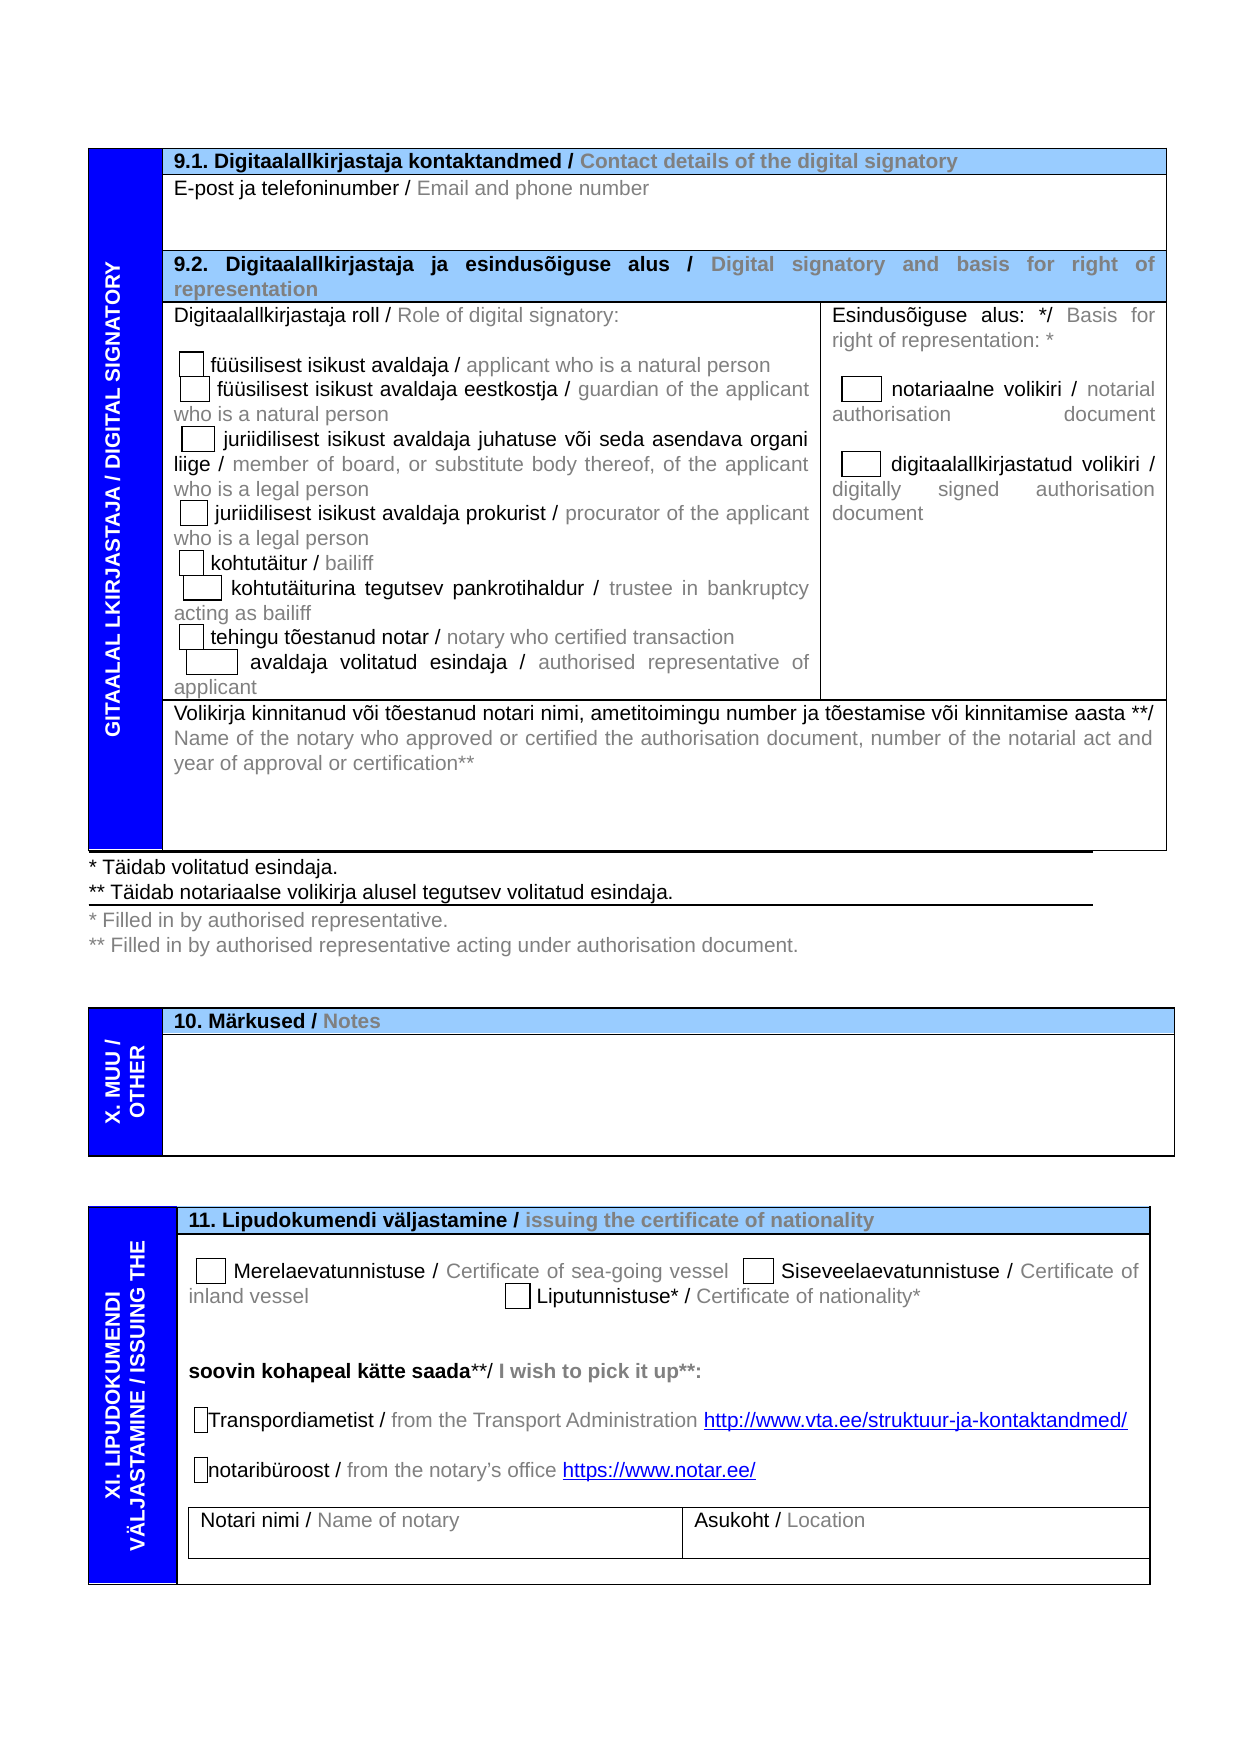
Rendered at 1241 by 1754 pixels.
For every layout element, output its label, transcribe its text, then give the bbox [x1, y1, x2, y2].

text ** Täidab notariaalse volikirja alusel tegutsev volitatud esindaja. [88, 879, 1093, 904]
table_cell 9.1. Digitaalallkirjastaja kontaktandmed / Contact details of the digital signatory [163, 149, 1166, 174]
text * Filled in by authorised representative. [88, 905, 1093, 933]
table_cell Digitaalallkirjastaja roll / Role of digital signatory: füüsilisest isikust avaldaja / applicant who is a natural person füüsilisest isikust avaldaja eestkostja / guardian of the applicant who is a natural person juriidilisest isikust avaldaja juhatuse või seda asendava organi liige / member of board, or substitute body thereof, of the applicant who is a legal person juriidilisest isikust avaldaja prokurist / procurator of the applicant who is a legal person kohtutäitur / bailiff kohtutäiturina tegutsev pankrotihaldur / trustee in bankruptcy acting as bailiff tehingu tõestanud notar / notary who certified transaction avaldaja volitatud esindaja / authorised representative of applicant [163, 303, 820, 699]
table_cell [178, 1235, 1149, 1583]
table_header 10. Märkused / Notes [163, 1009, 1174, 1033]
table_header XI. LIPUDOKUMENDI VÄLJASTAMINE / ISSUING THE CERTIFICATE OF NATIONALITY [89, 1208, 176, 1583]
table_cell Esindusõiguse alus: */ Basis for right of representation: * notariaalne volikiri / notarial authorisation document digitaalallkirjastatud volikiri / digitally signed authorisation document [821, 303, 1166, 699]
text * Täidab volitatud esindaja. [88, 852, 1093, 879]
table_cell Volikirja kinnitanud või tõestanud notari nimi, ametitoimingu number ja tõestamise või kinnitamise aasta **/ Name of the notary who approved or certified the authorisation document, number of the notarial act and year of approval or certification** [163, 701, 1166, 849]
text ** Filled in by authorised representative acting under authorisation document. [88, 933, 1093, 958]
table_cell E-post ja telefoninumber / Email and phone number [163, 175, 1166, 250]
table_cell [163, 1035, 1174, 1155]
table_cell 9.2. Digitaalallkirjastaja ja esindusõiguse alus / Digital signatory and basis for right of representation [163, 251, 1166, 301]
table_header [89, 149, 162, 849]
table_header 11. Lipudokumendi väljastamine / issuing the certificate of nationality [178, 1208, 1149, 1233]
table_header X. MUU / OTHER [89, 1009, 162, 1155]
